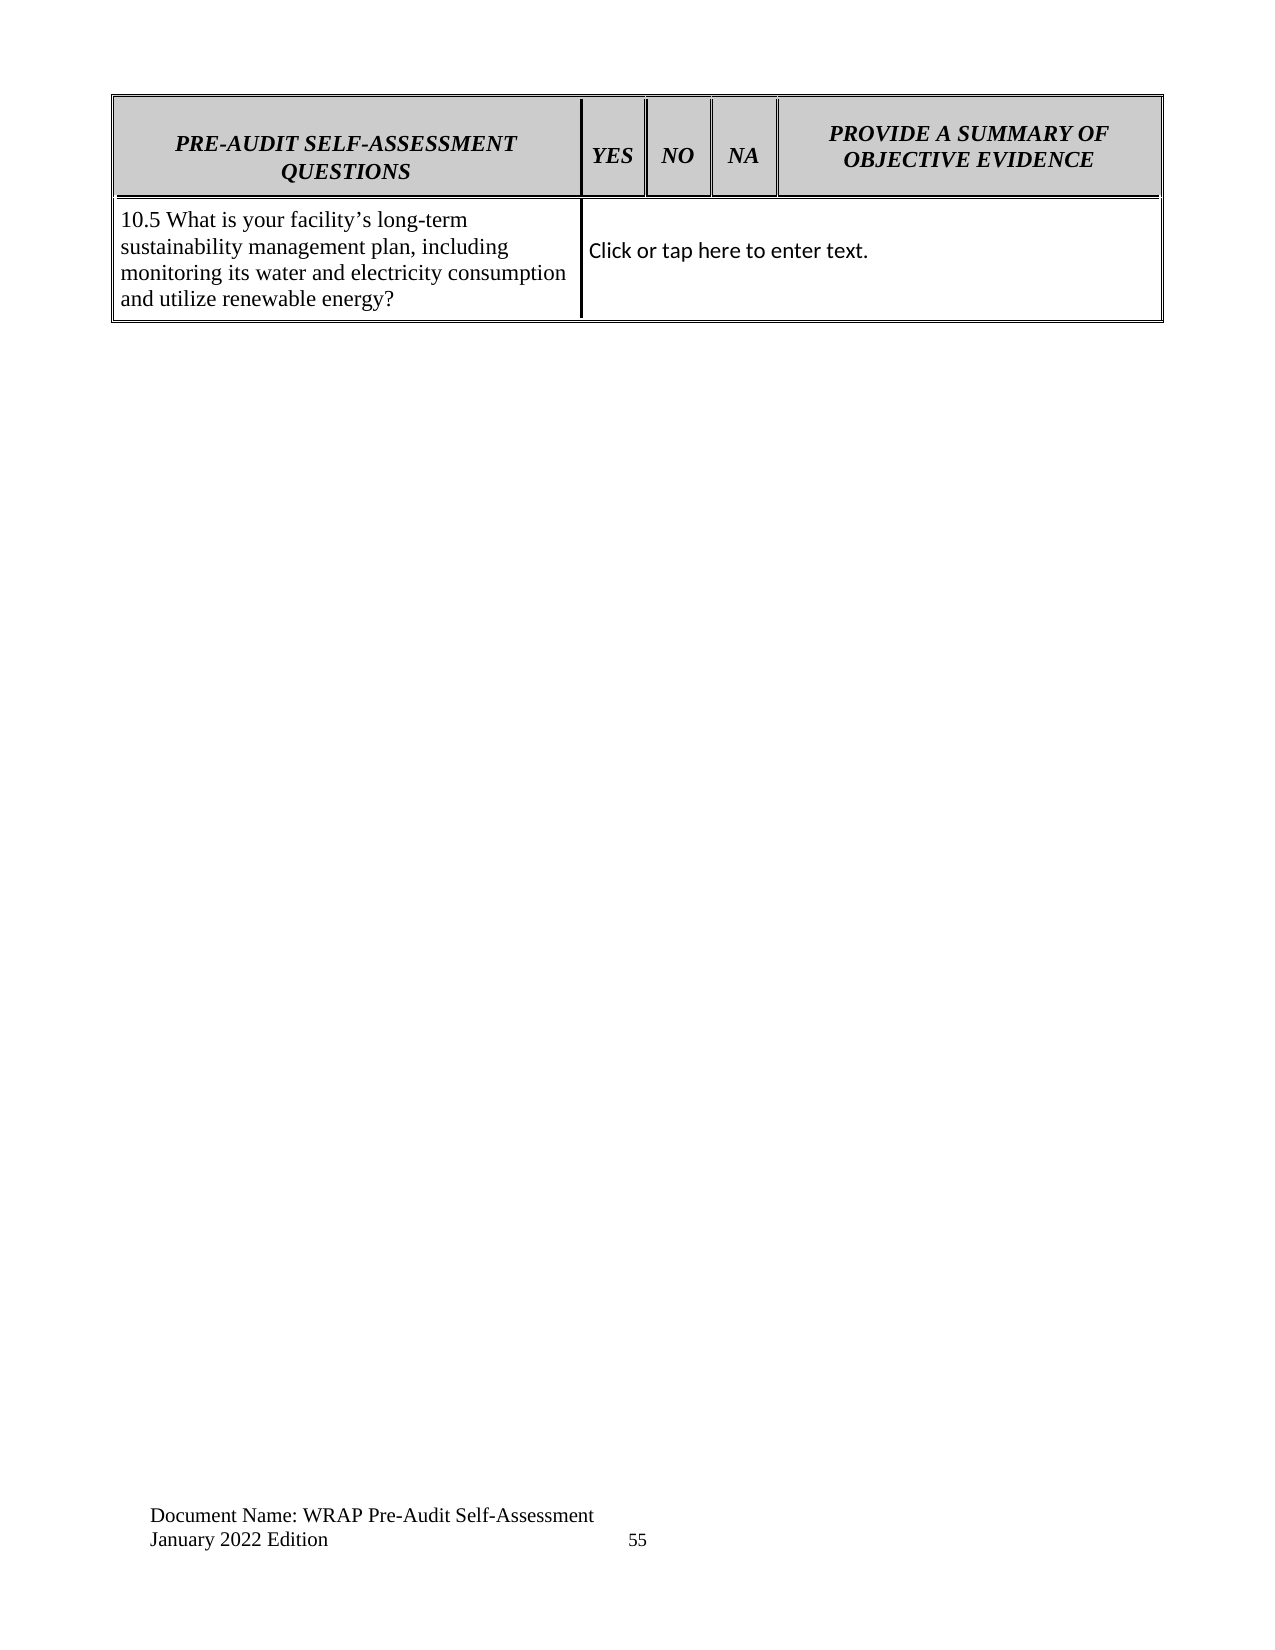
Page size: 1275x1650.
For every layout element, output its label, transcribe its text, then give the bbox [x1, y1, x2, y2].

table_header YES [581, 95, 646, 195]
table_header NO [646, 97, 712, 195]
table_header PRE-AUDIT SELF-ASSESSMENT QUESTIONS [114, 97, 581, 195]
table_cell 10.5 What is your facility’s long-term sustainability management plan, including monitoring its water and electricity consumption and utilize renewable energy? [114, 195, 581, 320]
table_header NA [712, 97, 778, 195]
table_cell [581, 195, 1161, 320]
table_header PROVIDE A SUMMARY OF OBJECTIVE EVIDENCE [778, 97, 1161, 195]
